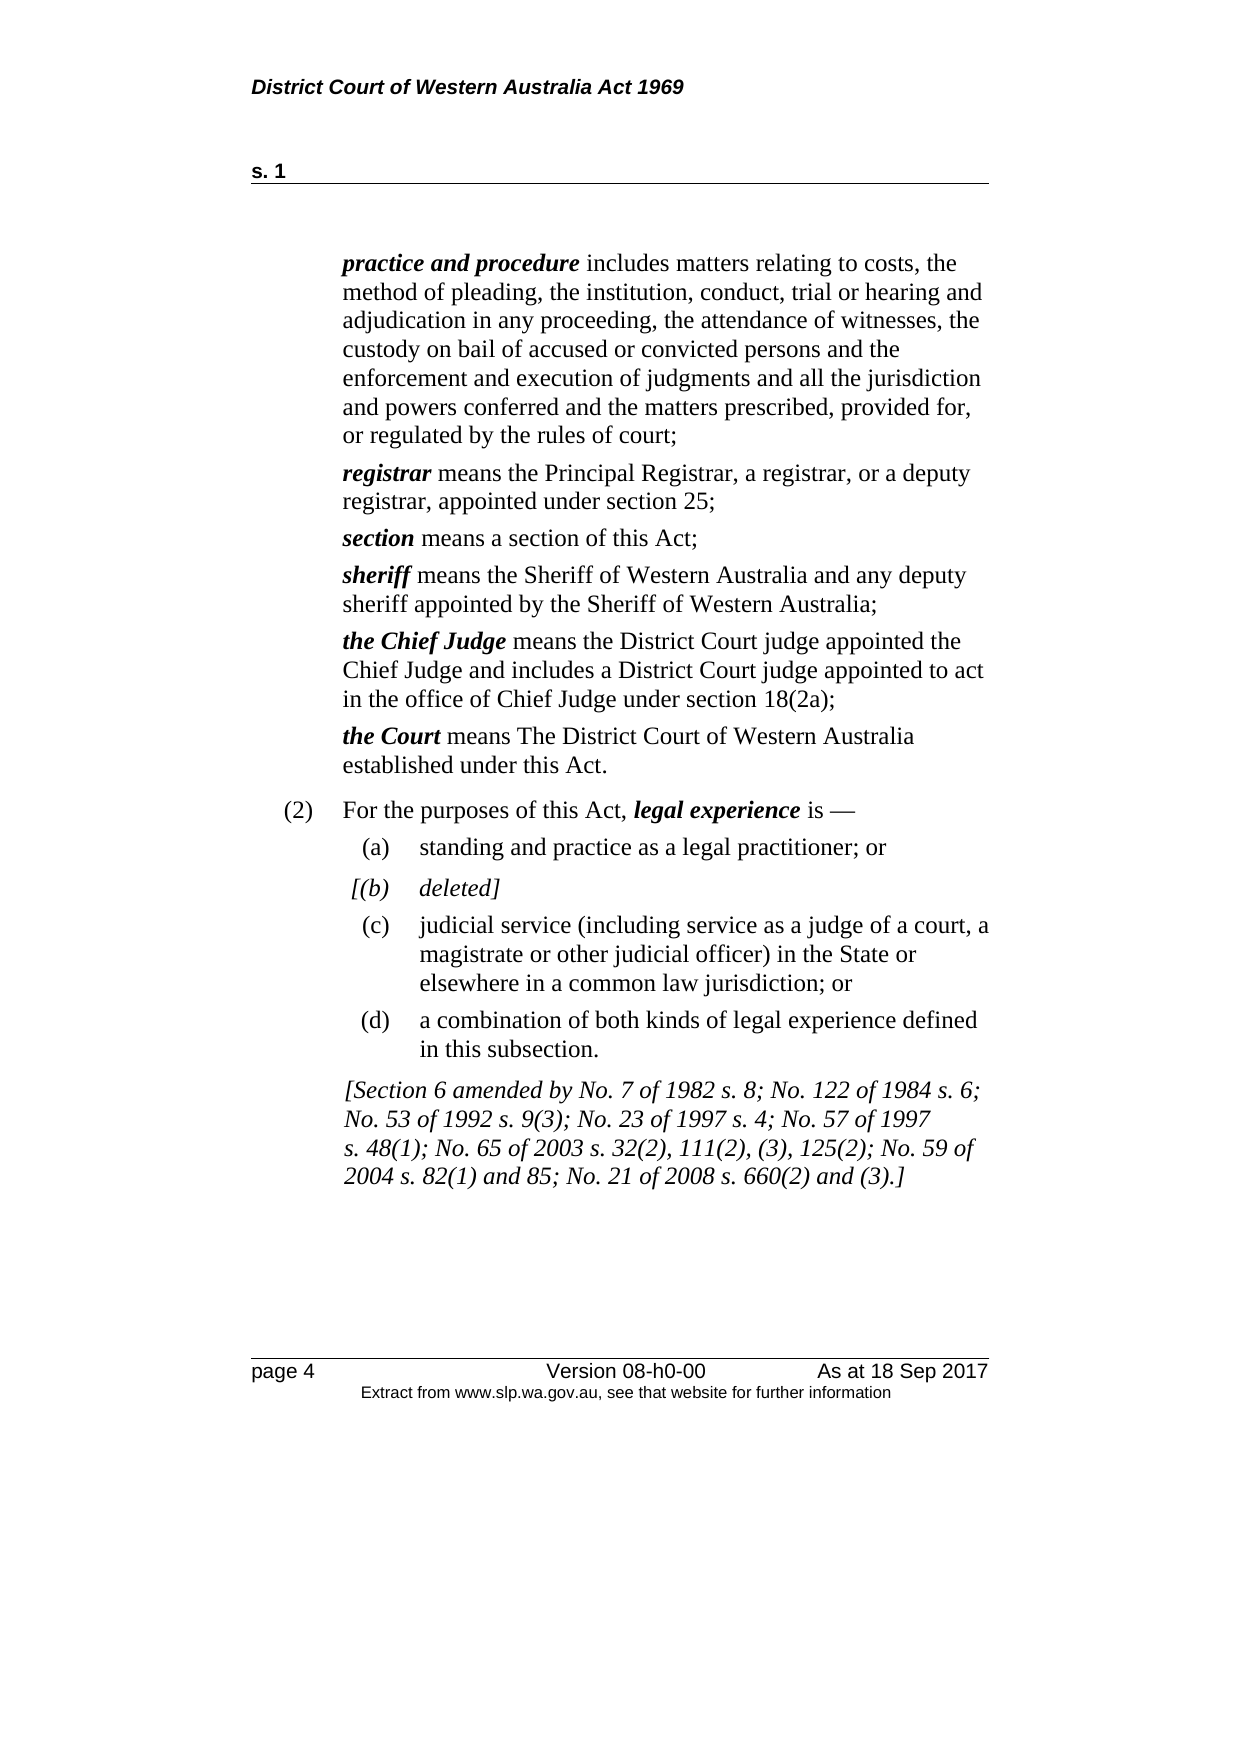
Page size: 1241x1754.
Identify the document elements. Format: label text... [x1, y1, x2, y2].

text registrar means the Principal Registrar, a registrar, or a deputy registrar, appointed under section 25; [251, 458, 989, 515]
text (d) a combination of both kinds of legal experience defined in this subsection. [251, 1005, 989, 1063]
text (a) standing and practice as a legal practitioner; or [251, 832, 989, 861]
text (2) For the purposes of this Act, legal experience is — [251, 795, 989, 824]
text sheriff means the Sheriff of Western Australia and any deputy sheriff appointed by the Sheriff of Western Australia; [251, 561, 989, 618]
text the Chief Judge means the District Court judge appointed the Chief Judge and includes a District Court judge appointed to act in the office of Chief Judge under section 18(2a); [251, 626, 989, 713]
text [(b) deleted] [251, 873, 989, 902]
text section means a section of this Act; [251, 523, 989, 552]
text the Court means The District Court of Western Australia established under this Act. [251, 721, 989, 778]
text [Section 6 amended by No. 7 of 1982 s. 8; No. 122 of 1984 s. 6; No. 53 of 1992 s. 9(3); No. 23 of 1997 s. 4; No. 57 of 1997 s. 48(1); No. 65 of 2003 s. 32(2), 111(2), (3), 125(2); No. 59 of 2004 s. 82(1) and 85; No. 21 of 2008 s. 660(2) and (3).] [251, 1075, 989, 1190]
text practice and procedure includes matters relating to costs, the method of pleading, the institution, conduct, trial or hearing and adjudication in any proceeding, the attendance of witnesses, the custody on bail of accused or convicted persons and the enforcement and execution of judgments and all the jurisdiction and powers conferred and the matters prescribed, provided for, or regulated by the rules of court; [251, 248, 989, 449]
text (c) judicial service (including service as a judge of a court, a magistrate or other judicial officer) in the State or elsewhere in a common law jurisdiction; or [251, 911, 989, 997]
